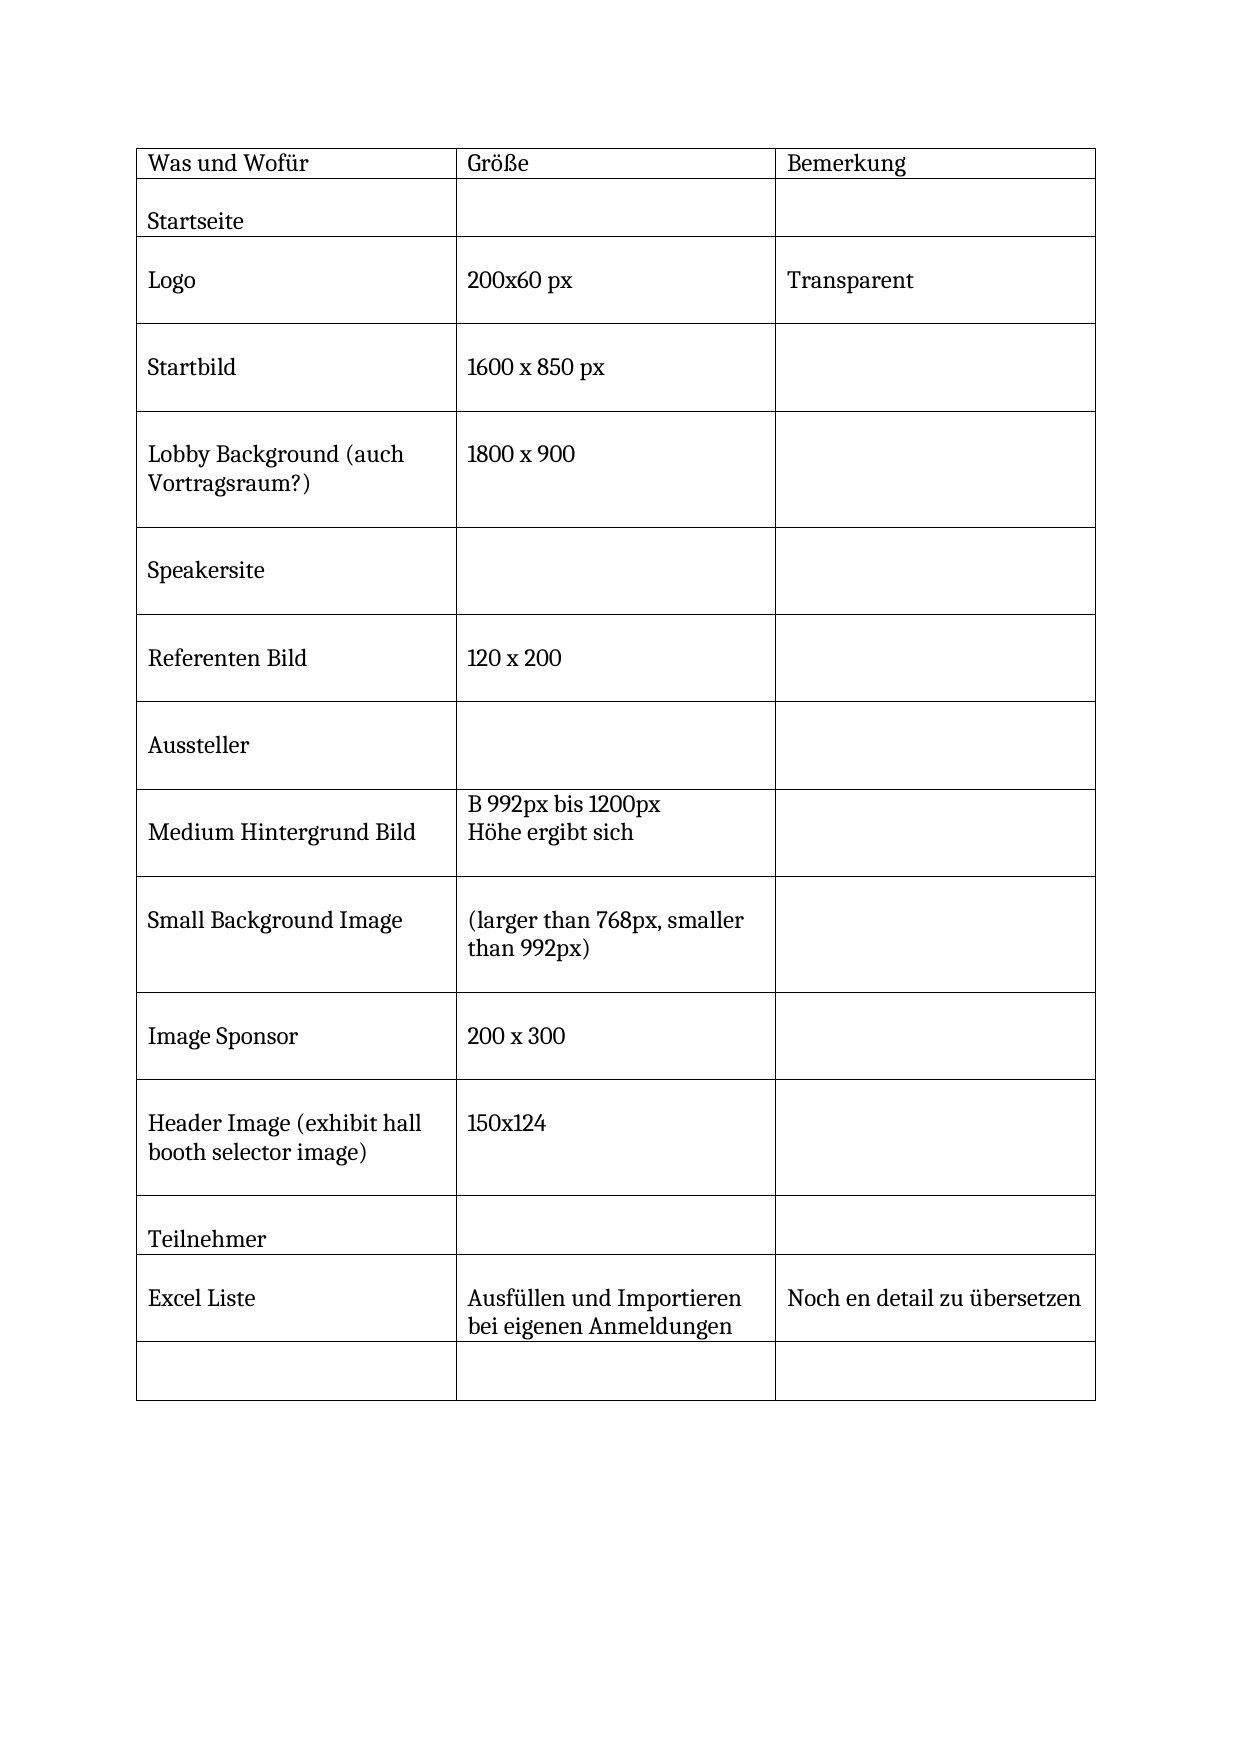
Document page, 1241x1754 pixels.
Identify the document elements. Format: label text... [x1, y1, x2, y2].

table_cell [776, 1080, 1095, 1195]
table_header Bemerkung [776, 149, 1095, 177]
table_cell Speakersite [137, 528, 456, 614]
table_cell [776, 993, 1095, 1079]
table_cell [776, 412, 1095, 527]
table_cell Excel Liste [137, 1255, 456, 1341]
table_cell [776, 702, 1095, 788]
table_cell Referenten Bild [137, 615, 456, 701]
table_cell [776, 615, 1095, 701]
table_cell 1600 x 850 px [457, 324, 775, 411]
table_cell [776, 1196, 1095, 1254]
table_cell Aussteller [137, 702, 456, 788]
table_cell [137, 1342, 456, 1399]
table_cell Transparent [776, 237, 1095, 323]
table_cell Startbild [137, 324, 456, 411]
table_cell [457, 1342, 775, 1399]
table_header Größe [457, 149, 775, 177]
table_cell 150x124 [457, 1080, 775, 1195]
table_cell Small Background Image [137, 877, 456, 992]
table_cell [776, 528, 1095, 614]
table_cell [776, 324, 1095, 411]
table_header Was und Wofür [137, 149, 456, 177]
table_cell [457, 1196, 775, 1254]
table_cell Noch en detail zu übersetzen [776, 1255, 1095, 1341]
table_cell [776, 877, 1095, 992]
table_cell Logo [137, 237, 456, 323]
table_cell Lobby Background (auch Vortragsraum?) [137, 412, 456, 527]
table_cell [776, 1342, 1095, 1399]
table_cell Medium Hintergrund Bild [137, 790, 456, 876]
table_cell 1800 x 900 [457, 412, 775, 527]
table_cell (larger than 768px, smaller than 992px) [457, 877, 775, 992]
table_cell 200x60 px [457, 237, 775, 323]
table_cell [457, 528, 775, 614]
table_cell Teilnehmer [137, 1196, 456, 1254]
table_cell [776, 179, 1095, 236]
table_cell 200 x 300 [457, 993, 775, 1079]
table_cell Ausfüllen und Importieren bei eigenen Anmeldungen [457, 1255, 775, 1341]
table_cell Header Image (exhibit hall booth selector image) [137, 1080, 456, 1195]
table_cell [776, 790, 1095, 876]
table_cell [457, 702, 775, 788]
table_cell Image Sponsor [137, 993, 456, 1079]
table_cell Startseite [137, 179, 456, 236]
table_cell B 992px bis 1200px Höhe ergibt sich [457, 790, 775, 876]
table_cell 120 x 200 [457, 615, 775, 701]
table_cell [457, 179, 775, 236]
